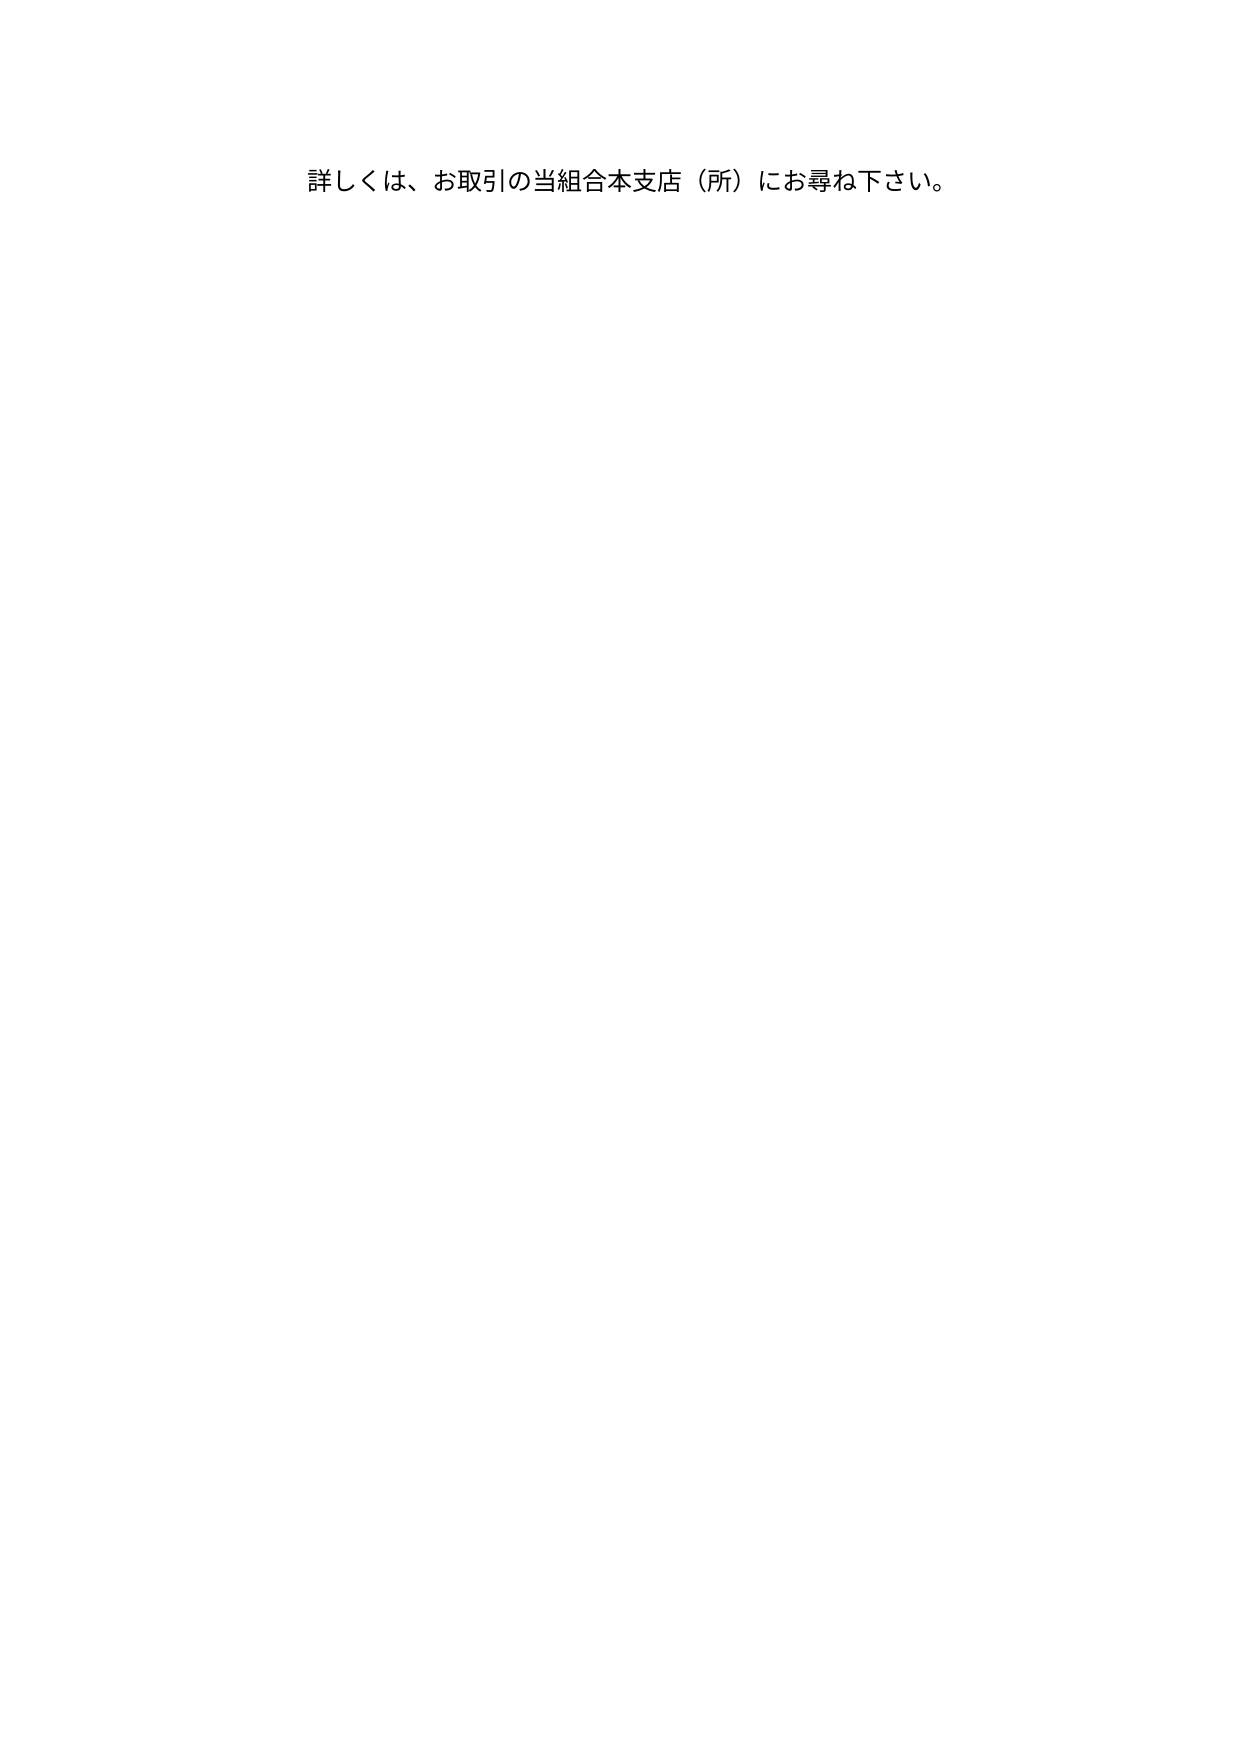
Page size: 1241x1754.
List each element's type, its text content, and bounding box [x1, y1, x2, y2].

text 詳しくは、お取引の当組合本支店（所）にお尋ね下さい。 [153, 161, 1110, 198]
